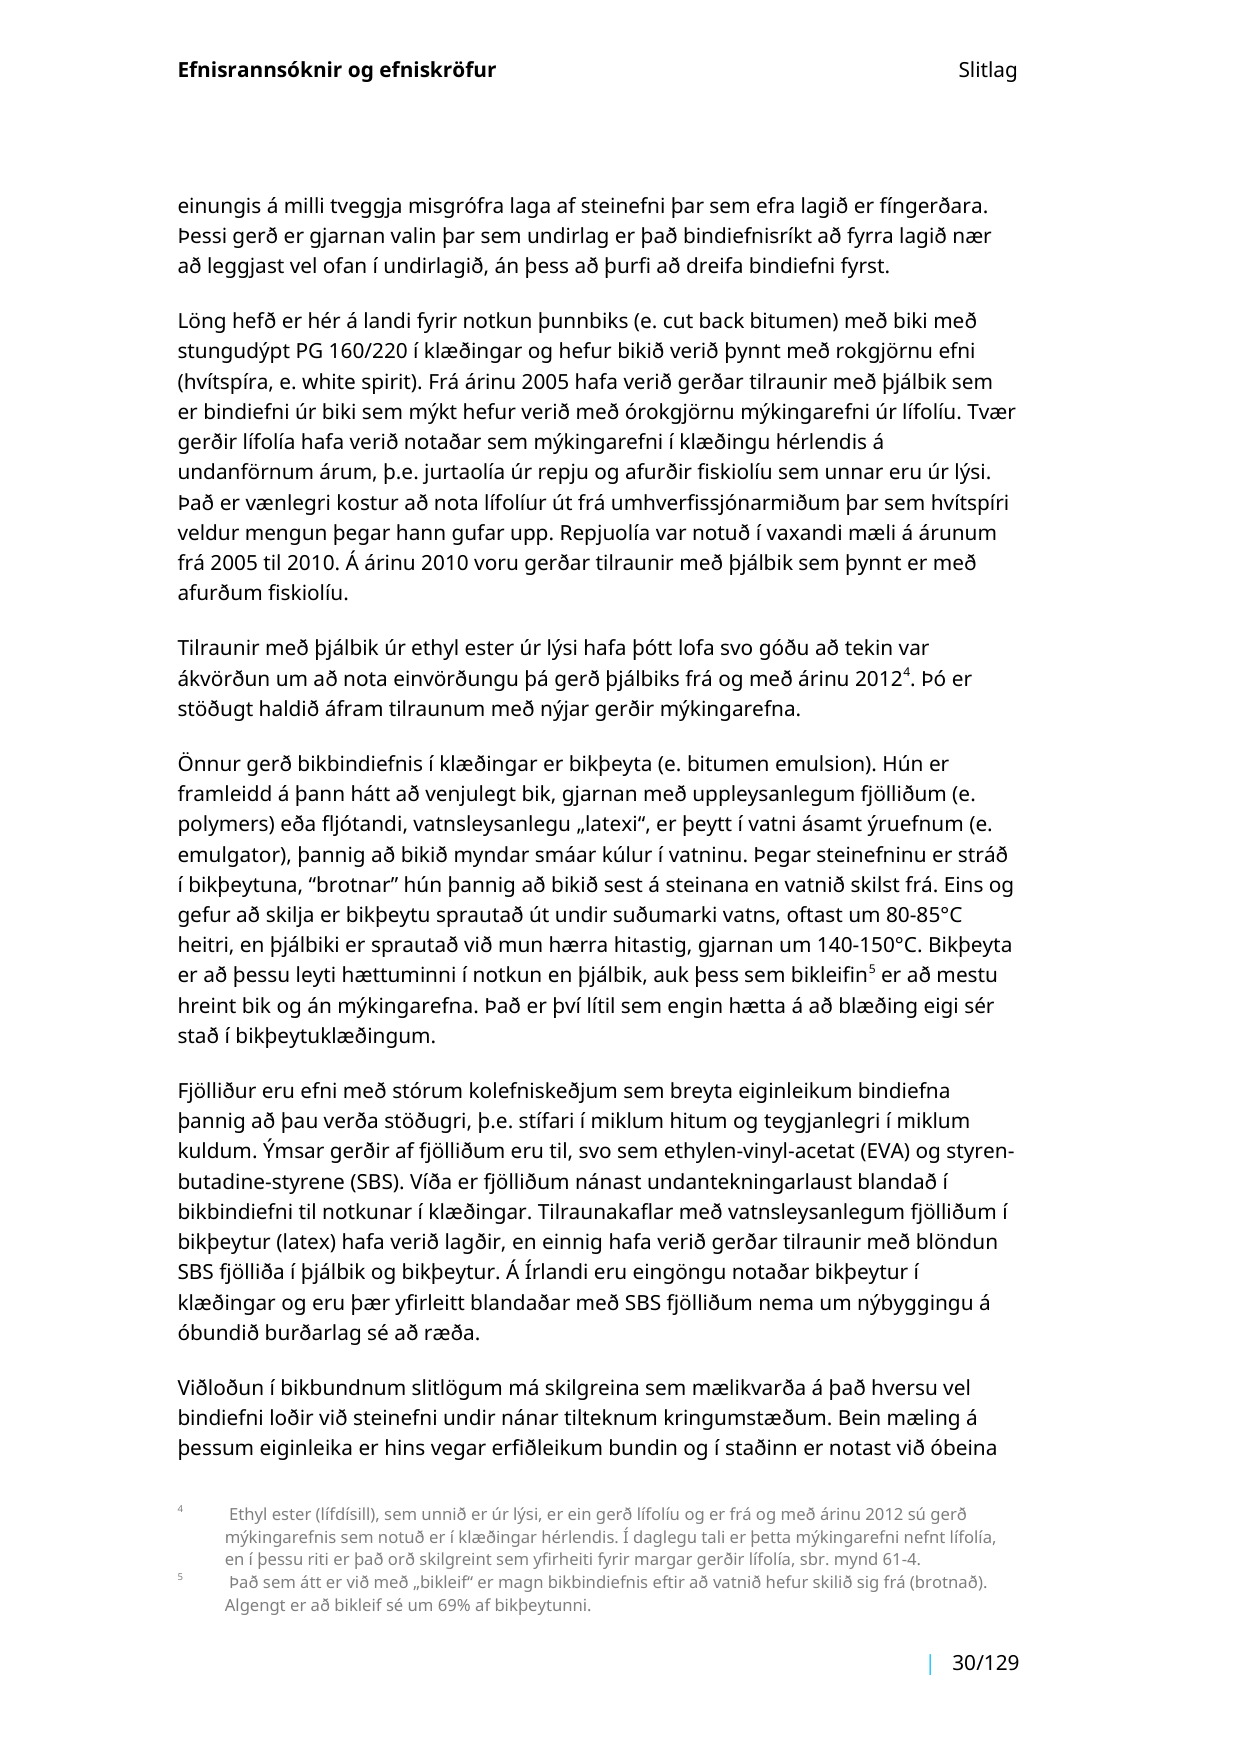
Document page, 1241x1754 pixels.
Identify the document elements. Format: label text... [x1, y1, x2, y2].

text Löng hefð er hér á landi fyrir notkun þunnbiks (e. cut back bitumen) með biki með stungudýpt PG 160/220 í klæðingar og hefur bikið verið þynnt með rokgjörnu efni (hvítspíra, e. white spirit). Frá árinu 2005 hafa verið gerðar tilraunir með þjálbik sem er bindiefni úr biki sem mýkt hefur verið með órokgjörnu mýkingarefni úr lífolíu. Tvær gerðir lífolía hafa verið notaðar sem mýkingarefni í klæðingu hérlendis á undanförnum árum, þ.e. jurtaolía úr repju og afurðir fiskiolíu sem unnar eru úr lýsi. Það er vænlegri kostur að nota lífolíur út frá umhverfissjónarmiðum þar sem hvítspíri veldur mengun þegar hann gufar upp. Repjuolía var notuð í vaxandi mæli á árunum frá 2005 til 2010. Á árinu 2010 voru gerðar tilraunir með þjálbik sem þynnt er með afurðum fiskiolíu. [177, 304, 1019, 607]
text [177, 189, 1019, 279]
text Önnur gerð bikbindiefnis í klæðingar er bikþeyta (e. bitumen emulsion). Hún er framleidd á þann hátt að venjulegt bik, gjarnan með uppleysanlegum fjölliðum (e. polymers) eða fljótandi, vatnsleysanlegu „latexi“, er þeytt í vatni ásamt ýruefnum (e. emulgator), þannig að bikið myndar smáar kúlur í vatninu. Þegar steinefninu er stráð í bikþeytuna, “brotnar” hún þannig að bikið sest á steinana en vatnið skilst frá. Eins og gefur að skilja er bikþeytu sprautað út undir suðumarki vatns, oftast um 80-85°C heitri, en þjálbiki er sprautað við mun hærra hitastig, gjarnan um 140-150°C. Bikþeyta er að þessu leyti hættuminni í notkun en þjálbik, auk þess sem bikleifin er að mestu hreint bik og án mýkingarefna. Það er því lítil sem engin hætta á að blæðing eigi sér stað í bikþeytuklæðingum. [177, 747, 1019, 1049]
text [177, 1371, 1019, 1462]
text Fjölliður eru efni með stórum kolefniskeðjum sem breyta eiginleikum bindiefna þannig að þau verða stöðugri, þ.e. stífari í miklum hitum og teygjanlegri í miklum kuldum. Ýmsar gerðir af fjölliðum eru til, svo sem ethylen-vinyl-acetat (EVA) og styren-butadine-styrene (SBS). Víða er fjölliðum nánast undantekningarlaust blandað í bikbindiefni til notkunar í klæðingar. Tilraunakaflar með vatnsleysanlegum fjölliðum í bikþeytur (latex) hafa verið lagðir, en einnig hafa verið gerðar tilraunir með blöndun SBS fjölliða í þjálbik og bikþeytur. Á Írlandi eru eingöngu notaðar bikþeytur í klæðingar og eru þær yfirleitt blandaðar með SBS fjölliðum nema um nýbyggingu á óbundið burðarlag sé að ræða. [177, 1074, 1019, 1346]
text Tilraunir með þjálbik úr ethyl ester úr lýsi hafa þótt lofa svo góðu að tekin var ákvörðun um að nota einvörðungu þá gerð þjálbiks frá og með árinu 2012. Þó er stöðugt haldið áfram tilraunum með nýjar gerðir mýkingarefna. [177, 632, 1019, 722]
